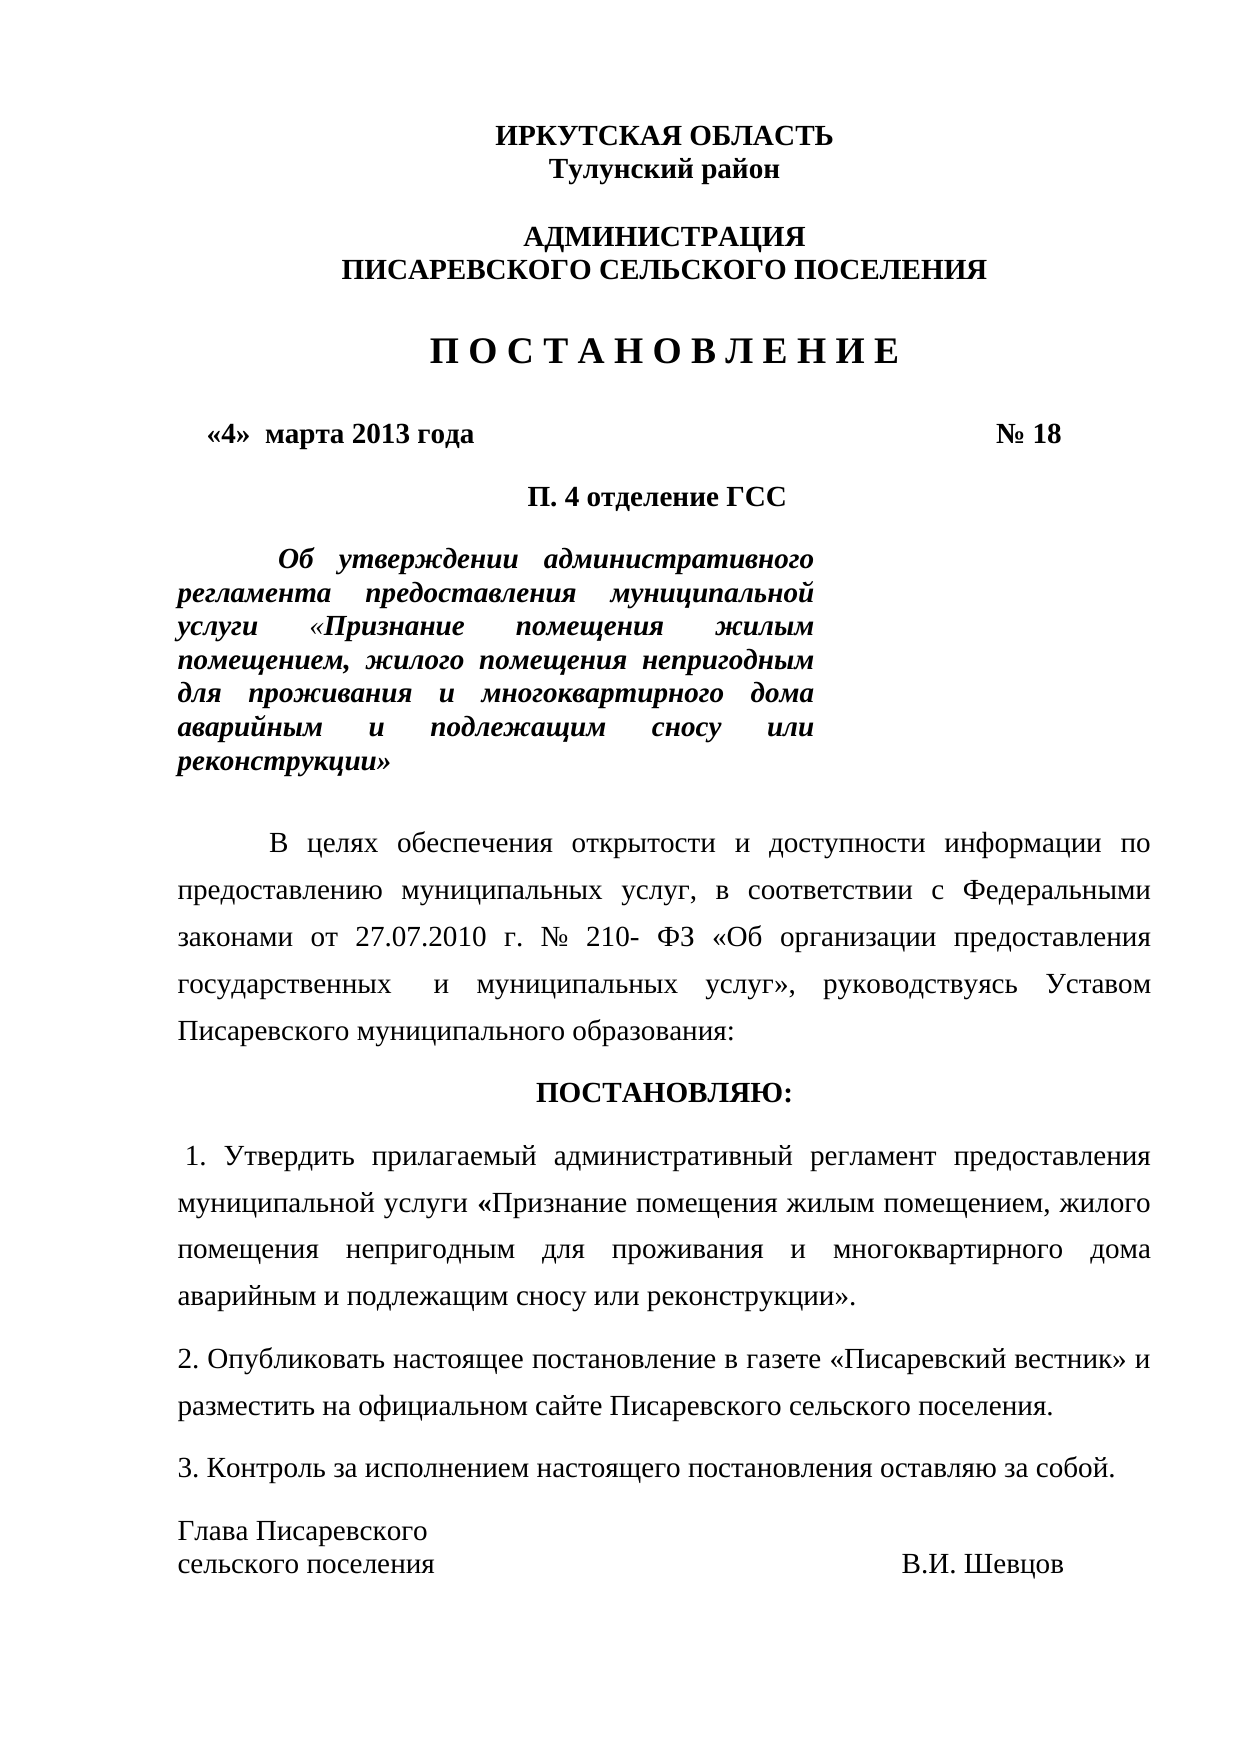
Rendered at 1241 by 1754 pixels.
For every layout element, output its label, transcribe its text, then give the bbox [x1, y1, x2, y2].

text 3. Контроль за исполнением настоящего постановления оставляю за собой. [177, 1450, 1152, 1484]
text 1. Утвердить прилагаемый административный регламент предоставления муниципальной услуги «Признание помещения жилым помещением, жилого помещения непригодным для проживания и многоквартирного дома аварийным и подлежащим сносу или реконструкции». [177, 1138, 1152, 1312]
text В целях обеспечения открытости и доступности информации по предоставлению муниципальных услуг, в соответствии с Федеральными законами от 27.07.2010 г. № 210- ФЗ «Об организации предоставления государственных и муниципальных услуг», руководствуясь Уставом Писаревского муниципального образования: [177, 825, 1152, 1046]
text П О С Т А Н О В Л Е Н И Е [177, 329, 1152, 372]
text Тулунский район [177, 152, 1152, 185]
text ИРКУТСКАЯ ОБЛАСТЬ [177, 118, 1152, 152]
text ПИСАРЕВСКОГО СЕЛЬСКОГО ПОСЕЛЕНИЯ [177, 252, 1152, 286]
text 2. Опубликовать настоящее постановление в газете «Писаревский вестник» и разместить на официальном сайте Писаревского сельского поселения. [177, 1341, 1152, 1421]
text «4» марта 2013 года № 18 [177, 416, 1152, 450]
text сельского поселения В.И. Шевцов [177, 1546, 1152, 1580]
text Глава Писаревского [177, 1513, 1152, 1546]
text ПОСТАНОВЛЯЮ: [177, 1075, 1152, 1109]
text Об утверждении административного регламента предоставления муниципальной услуги «Признание помещения жилым помещением, жилого помещения непригодным для проживания и многоквартирного дома аварийным и подлежащим сносу или реконструкции» [177, 541, 815, 776]
text П. 4 отделение ГСС [177, 479, 1152, 512]
text АДМИНИСТРАЦИЯ [177, 219, 1152, 252]
